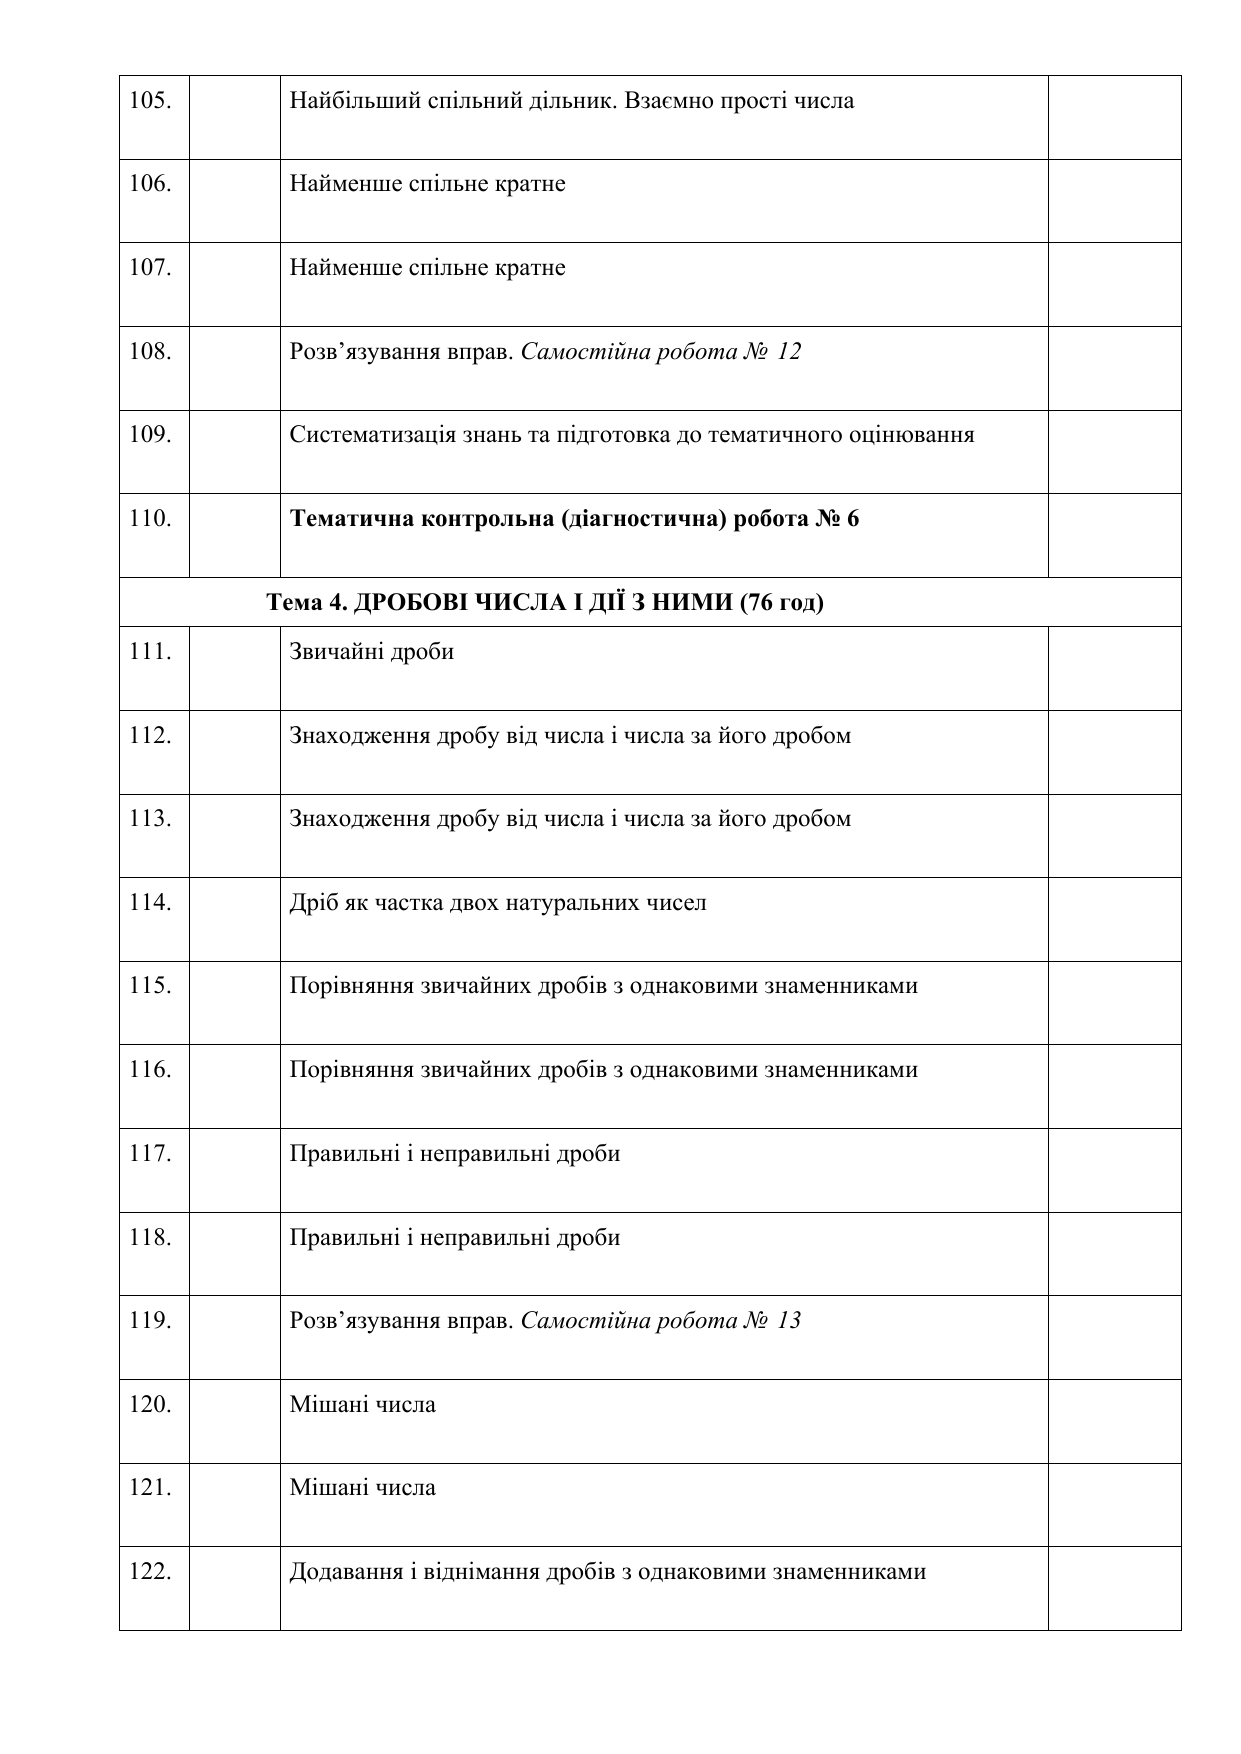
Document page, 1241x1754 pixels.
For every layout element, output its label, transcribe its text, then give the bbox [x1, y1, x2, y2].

table_cell [120, 962, 189, 1044]
table_cell [1049, 962, 1181, 1044]
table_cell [281, 1547, 1048, 1630]
table_cell [190, 627, 280, 710]
table_cell [120, 160, 189, 242]
table_cell [120, 1129, 189, 1212]
table_cell [1049, 76, 1181, 159]
table_cell [190, 795, 280, 877]
table_cell [120, 711, 189, 793]
table_cell Систематизація знань та підготовка до тематичного оцінювання [281, 411, 1048, 493]
table_cell [120, 243, 189, 326]
table_cell [120, 327, 189, 409]
table_cell Правильні і неправильні дроби [281, 1129, 1048, 1212]
table_cell [120, 627, 189, 710]
table_cell [1049, 411, 1181, 493]
table_cell [1049, 327, 1181, 409]
table_cell [120, 1380, 189, 1463]
table_cell [190, 1380, 280, 1463]
table_cell [120, 878, 189, 961]
table_cell [1049, 1380, 1181, 1463]
table_cell Знаходження дробу від числа і числа за його дробом [281, 711, 1048, 793]
table_cell [120, 795, 189, 877]
table_cell [120, 1547, 189, 1630]
table_cell Дріб як частка двох натуральних чисел [281, 878, 1048, 961]
table_cell [190, 711, 280, 793]
table_cell [190, 411, 280, 493]
table_cell [120, 1464, 189, 1546]
table_cell [1049, 878, 1181, 961]
table_cell Розв’язування вправ. Самостійна робота № 13 [281, 1296, 1048, 1379]
table_cell Звичайні дроби [281, 627, 1048, 710]
table_cell [190, 1464, 280, 1546]
table_cell Знаходження дробу від числа і числа за його дробом [281, 795, 1048, 877]
table_cell [1049, 1213, 1181, 1295]
table_cell [190, 1045, 280, 1128]
table_cell [1049, 160, 1181, 242]
table_cell [120, 1045, 189, 1128]
table_cell [190, 1547, 280, 1630]
table_cell [190, 76, 280, 159]
table_cell [1049, 243, 1181, 326]
table_cell [190, 1129, 280, 1212]
table_cell [120, 1296, 189, 1379]
table_cell [1049, 1045, 1181, 1128]
table_cell [1049, 1296, 1181, 1379]
table_cell [190, 494, 280, 577]
table_cell Найменше спільне кратне [281, 160, 1048, 242]
table_cell [1049, 627, 1181, 710]
table_cell Тема 4. ДРОБОВІ ЧИСЛА І ДІЇ З НИМИ (76 год) [120, 578, 1181, 626]
table_cell [190, 160, 280, 242]
table_cell [190, 962, 280, 1044]
table_cell [1049, 711, 1181, 793]
table_cell Найменше спільне кратне [281, 243, 1048, 326]
table_cell Правильні і неправильні дроби [281, 1213, 1048, 1295]
table_cell Мішані числа [281, 1380, 1048, 1463]
table_cell [190, 243, 280, 326]
table_cell Мішані числа [281, 1464, 1048, 1546]
table_cell Розв’язування вправ. Самостійна робота № 12 [281, 327, 1048, 409]
table_cell Порівняння звичайних дробів з однаковими знаменниками [281, 1045, 1048, 1128]
table_cell [1049, 1547, 1181, 1630]
table_cell [120, 1213, 189, 1295]
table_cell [281, 76, 1048, 159]
table_cell [1049, 1129, 1181, 1212]
table_cell [1049, 494, 1181, 577]
table_cell [1049, 1464, 1181, 1546]
table_cell [1049, 795, 1181, 877]
table_cell [120, 494, 189, 577]
table_cell Порівняння звичайних дробів з однаковими знаменниками [281, 962, 1048, 1044]
table_cell Тематична контрольна (діагностична) робота № 6 [281, 494, 1048, 577]
table_cell [120, 76, 189, 159]
table_cell [190, 1296, 280, 1379]
table_cell [120, 411, 189, 493]
table_cell [190, 1213, 280, 1295]
table_cell [190, 327, 280, 409]
table_cell [190, 878, 280, 961]
